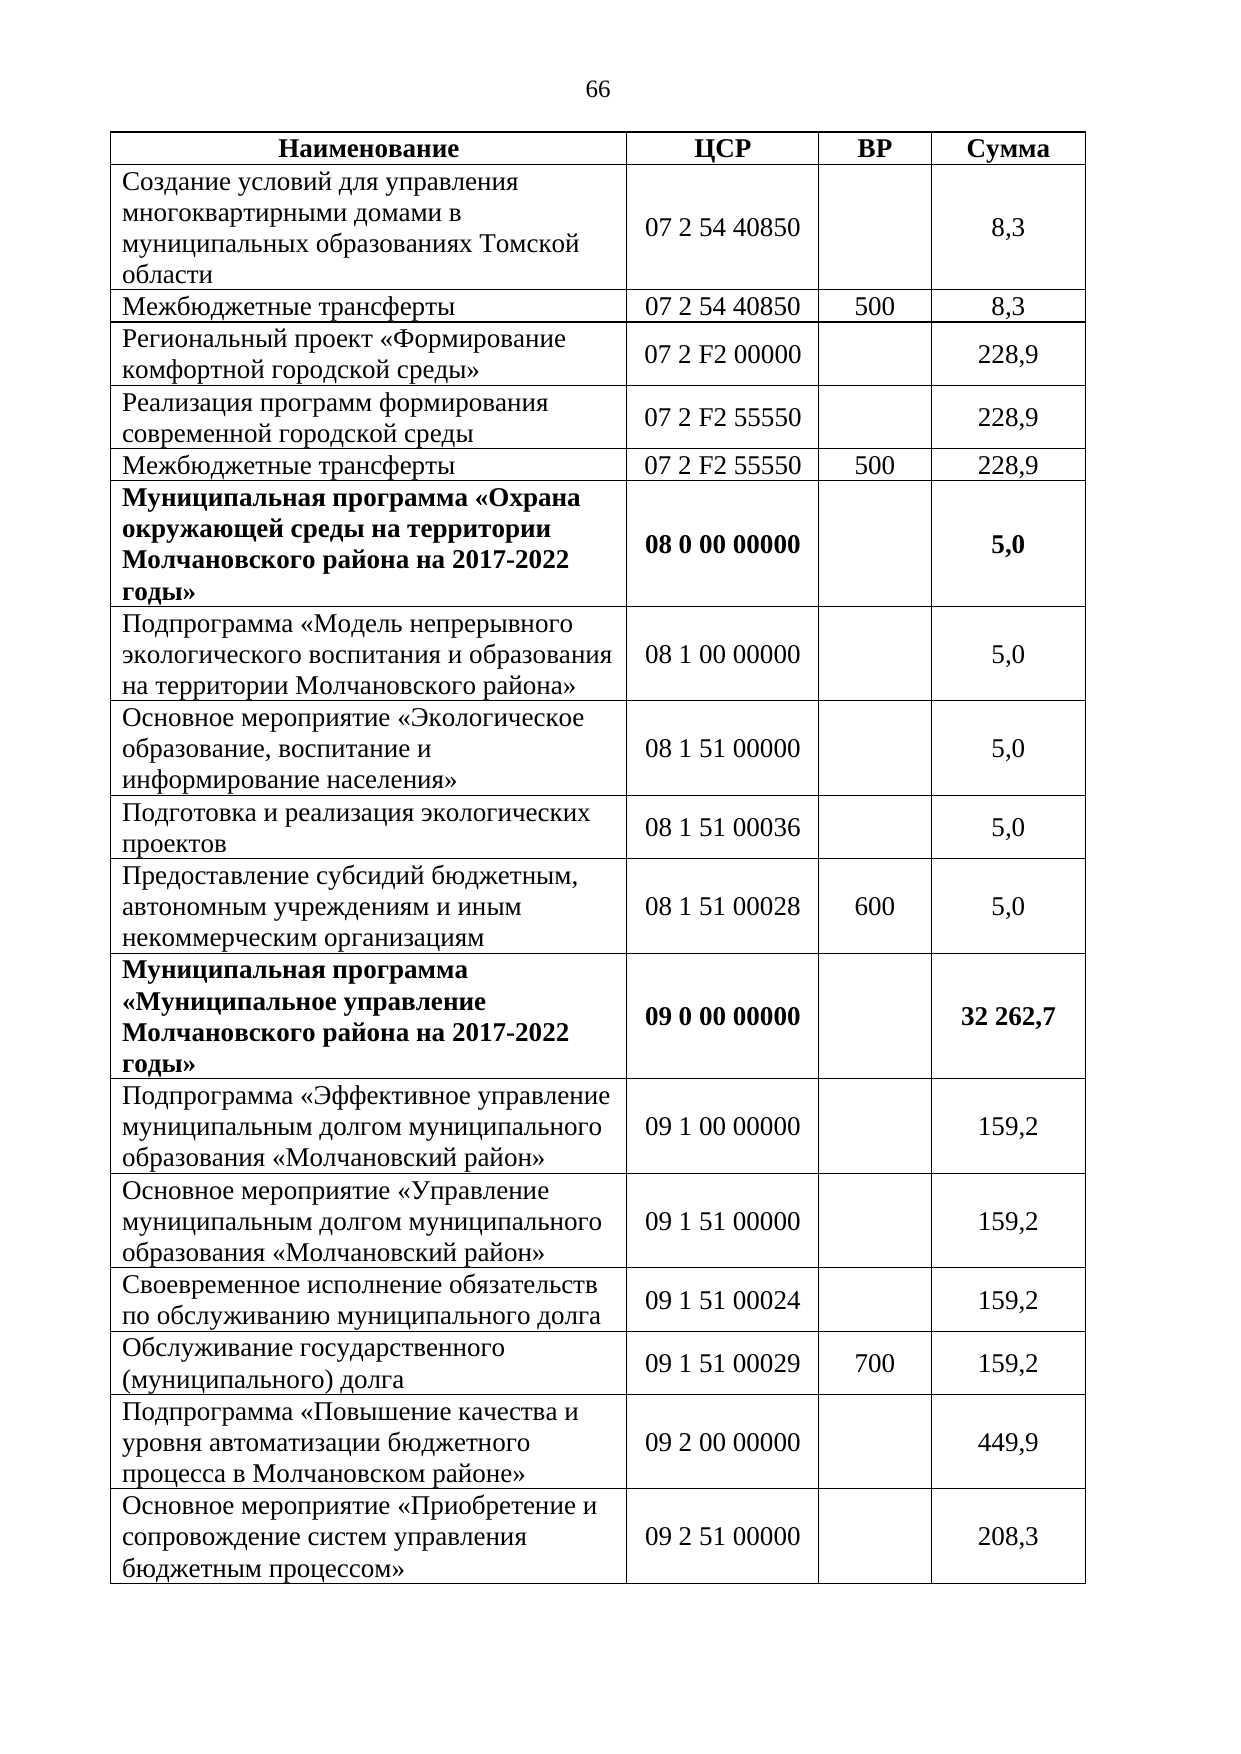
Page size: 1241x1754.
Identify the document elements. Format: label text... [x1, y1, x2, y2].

table_cell 09 1 00 00000 [627, 1079, 818, 1173]
table_cell Подпрограмма «Модель непрерывного экологического воспитания и образования на территории Молчановского района» [111, 607, 626, 700]
table_cell Муниципальная программа «Муниципальное управление Молчановского района на 2017-2022 годы» [111, 954, 626, 1078]
table_cell 228,9 [932, 386, 1085, 448]
table_cell 07 2 F2 55550 [627, 449, 818, 480]
table_cell 09 1 51 00029 [627, 1332, 818, 1394]
table_cell 500 [819, 449, 931, 480]
table_cell Своевременное исполнение обязательств по обслуживанию муниципального долга [111, 1268, 626, 1331]
table_cell 600 [819, 859, 931, 953]
table_cell 09 0 00 00000 [627, 954, 818, 1078]
table_cell 159,2 [932, 1079, 1085, 1173]
table_cell Реализация программ формирования современной городской среды [111, 386, 626, 448]
table_cell 159,2 [932, 1268, 1085, 1331]
table_cell [819, 165, 931, 289]
table_cell Создание условий для управления многоквартирными домами в муниципальных образованиях Томской области [111, 165, 626, 289]
table_cell 08 0 00 00000 [627, 481, 818, 606]
table_cell 159,2 [932, 1174, 1085, 1267]
table_cell 07 2 F2 00000 [627, 323, 818, 385]
table_cell [819, 386, 931, 448]
table_cell 208,3 [932, 1489, 1085, 1583]
table_cell [819, 1395, 931, 1488]
table_cell Основное мероприятие «Управление муниципальным долгом муниципального образования «Молчановский район» [111, 1174, 626, 1267]
table_cell 09 1 51 00024 [627, 1268, 818, 1331]
table_cell Обслуживание государственного (муниципального) долга [111, 1332, 626, 1394]
table_cell Межбюджетные трансферты [111, 449, 626, 480]
table_cell Основное мероприятие «Экологическое образование, воспитание и информирование населения» [111, 701, 626, 795]
table_cell Региональный проект «Формирование комфортной городской среды» [111, 323, 626, 385]
table_cell 228,9 [932, 449, 1085, 480]
table_cell 159,2 [932, 1332, 1085, 1394]
table_cell Муниципальная программа «Охрана окружающей среды на территории Молчановского района на 2017-2022 годы» [111, 481, 626, 606]
table_cell 08 1 51 00036 [627, 796, 818, 858]
table_cell [819, 1174, 931, 1267]
table_cell [819, 1079, 931, 1173]
table_cell 5,0 [932, 701, 1085, 795]
table_cell 700 [819, 1332, 931, 1394]
table_header Наименование [111, 133, 626, 163]
table_cell 8,3 [932, 165, 1085, 289]
table_header ЦСР [627, 133, 818, 163]
table_cell 5,0 [932, 481, 1085, 606]
table_cell 5,0 [932, 859, 1085, 953]
table_cell Основное мероприятие «Приобретение и сопровождение систем управления бюджетным процессом» [111, 1489, 626, 1583]
table_cell [819, 1268, 931, 1331]
table_cell [819, 954, 931, 1078]
table_cell Подпрограмма «Эффективное управление муниципальным долгом муниципального образования «Молчановский район» [111, 1079, 626, 1173]
table_cell 09 2 51 00000 [627, 1489, 818, 1583]
table_cell 07 2 F2 55550 [627, 386, 818, 448]
table_cell 500 [819, 290, 931, 321]
table_cell [819, 701, 931, 795]
table_cell 09 2 00 00000 [627, 1395, 818, 1488]
table_cell 08 1 00 00000 [627, 607, 818, 700]
table_cell 09 1 51 00000 [627, 1174, 818, 1267]
table_cell [819, 796, 931, 858]
table_header Сумма [932, 133, 1085, 163]
table_cell [819, 607, 931, 700]
table_cell [819, 481, 931, 606]
table_cell 32 262,7 [932, 954, 1085, 1078]
table_cell 5,0 [932, 796, 1085, 858]
table_cell 08 1 51 00000 [627, 701, 818, 795]
table_cell 5,0 [932, 607, 1085, 700]
table_cell Предоставление субсидий бюджетным, автономным учреждениям и иным некоммерческим организациям [111, 859, 626, 953]
table_cell 228,9 [932, 323, 1085, 385]
table_header ВР [819, 133, 931, 163]
table_cell Подпрограмма «Повышение качества и уровня автоматизации бюджетного процесса в Молчановском районе» [111, 1395, 626, 1488]
table_cell Подготовка и реализация экологических проектов [111, 796, 626, 858]
table_cell 07 2 54 40850 [627, 165, 818, 289]
table_cell [819, 323, 931, 385]
table_cell 08 1 51 00028 [627, 859, 818, 953]
table_cell 07 2 54 40850 [627, 290, 818, 321]
table_cell 449,9 [932, 1395, 1085, 1488]
table_cell Межбюджетные трансферты [111, 290, 626, 321]
table_cell 8,3 [932, 290, 1085, 321]
table_cell [819, 1489, 931, 1583]
